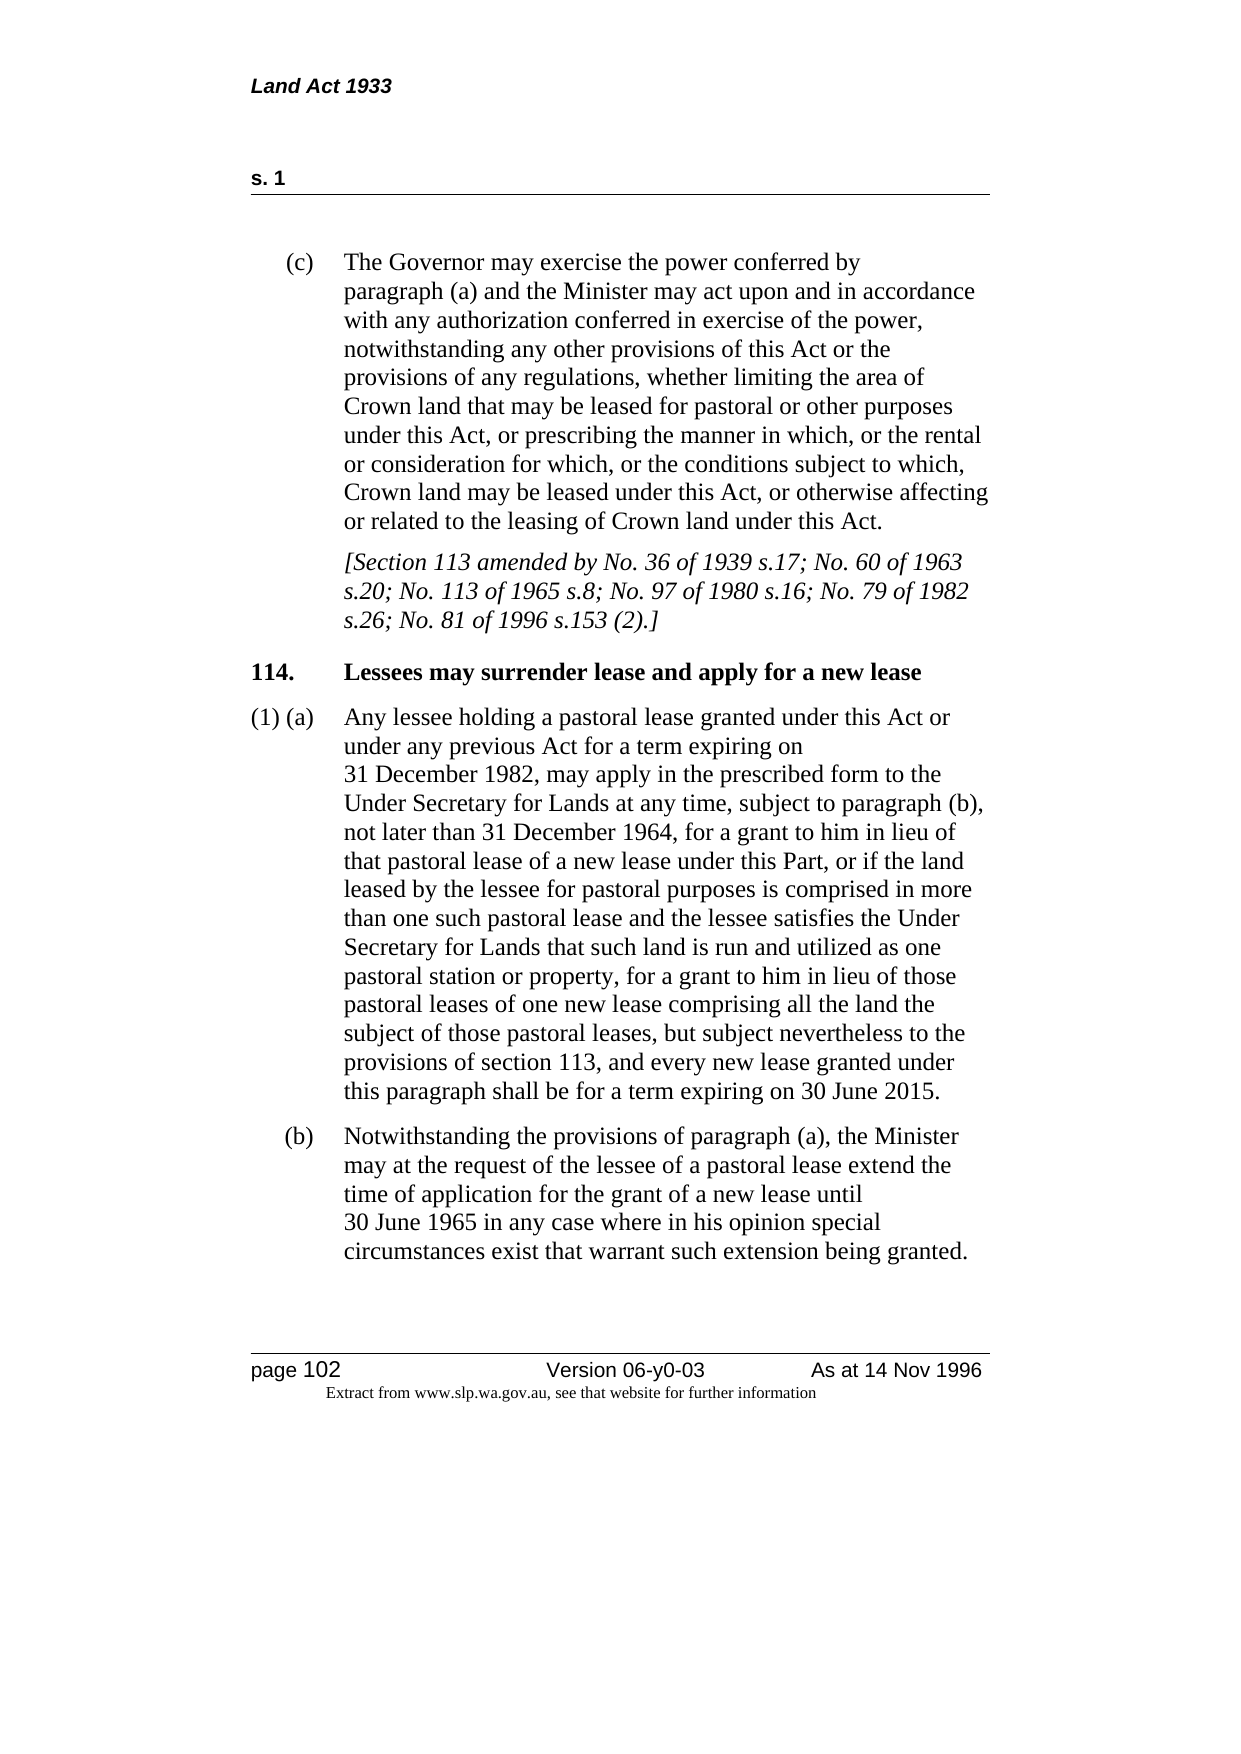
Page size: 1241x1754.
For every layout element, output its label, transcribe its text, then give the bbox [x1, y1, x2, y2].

subtitle 114. Lessees may surrender lease and apply for a new lease [251, 657, 990, 685]
text (c) The Governor may exercise the power conferred by paragraph (a) and the Minister may act upon and in accordance with any authorization conferred in exercise of the power, notwithstanding any other provisions of this Act or the provisions of any regulations, whether limiting the area of Crown land that may be leased for pastoral or other purposes under this Act, or prescribing the manner in which, or the rental or consideration for which, or the conditions subject to which, Crown land may be leased under this Act, or otherwise affecting or related to the leasing of Crown land under this Act. [251, 247, 990, 535]
text [Section 113 amended by No. 36 of 1939 s.17; No. 60 of 1963 s.20; No. 113 of 1965 s.8; No. 97 of 1980 s.16; No. 79 of 1982 s.26; No. 81 of 1996 s.153 (2).] [251, 547, 990, 634]
text (b) Notwithstanding the provisions of paragraph (a), the Minister may at the request of the lessee of a pastoral lease extend the time of application for the grant of a new lease until 30 June 1965 in any case where in his opinion special circumstances exist that warrant such extension being granted. [251, 1121, 990, 1265]
text (1) (a) Any lessee holding a pastoral lease granted under this Act or under any previous Act for a term expiring on 31 December 1982, may apply in the prescribed form to the Under Secretary for Lands at any time, subject to paragraph (b), not later than 31 December 1964, for a grant to him in lieu of that pastoral lease of a new lease under this Part, or if the land leased by the lessee for pastoral purposes is comprised in more than one such pastoral lease and the lessee satisfies the Under Secretary for Lands that such land is run and utilized as one pastoral station or property, for a grant to him in lieu of those pastoral leases of one new lease comprising all the land the subject of those pastoral leases, but subject nevertheless to the provisions of section 113, and every new lease granted under this paragraph shall be for a term expiring on 30 June 2015. [251, 702, 990, 1104]
